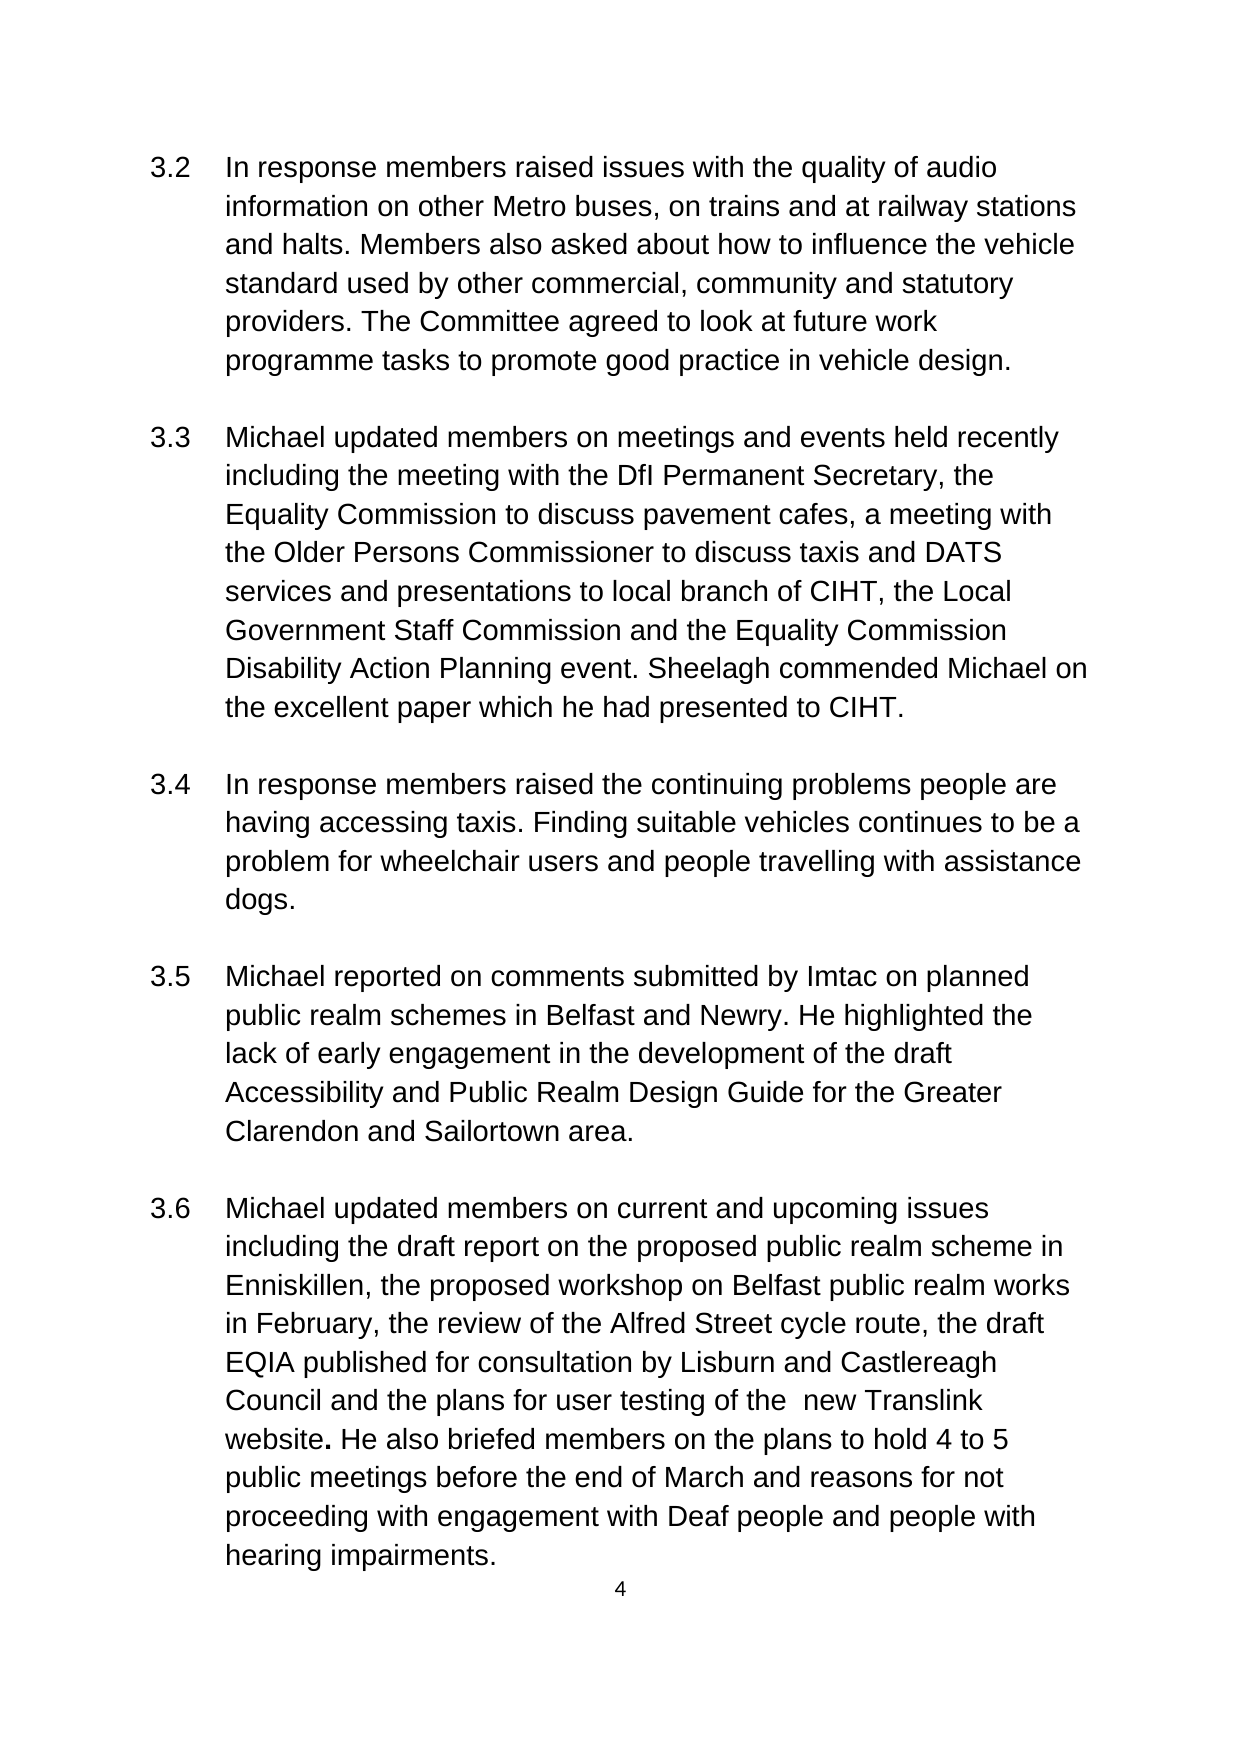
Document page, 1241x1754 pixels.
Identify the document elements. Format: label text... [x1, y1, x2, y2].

list 3.4 In response members raised the continuing problems people are having accessing taxis. Finding suitable vehicles continues to be a problem for wheelchair users and people travelling with assistance dogs. [150, 767, 1090, 916]
list 3.3 Michael updated members on meetings and events held recently including the meeting with the DfI Permanent Secretary, the Equality Commission to discuss pavement cafes, a meeting with the Older Persons Commissioner to discuss taxis and DATS services and presentations to local branch of CIHT, the Local Government Staff Commission and the Equality Commission Disability Action Planning event. Sheelagh commended Michael on the excellent paper which he had presented to CIHT. [150, 420, 1090, 723]
list 3.6 Michael updated members on current and upcoming issues including the draft report on the proposed public realm scheme in Enniskillen, the proposed workshop on Belfast public realm works in February, the review of the Alfred Street cycle route, the draft EQIA published for consultation by Lisburn and Castlereagh Council and the plans for user testing of the new Translink website. He also briefed members on the plans to hold 4 to 5 public meetings before the end of March and reasons for not proceeding with engagement with Deaf people and people with hearing impairments. [150, 1191, 1090, 1571]
list 3.2 In response members raised issues with the quality of audio information on other Metro buses, on trains and at railway stations and halts. Members also asked about how to influence the vehicle standard used by other commercial, community and statutory providers. The Committee agreed to look at future work programme tasks to promote good practice in vehicle design. [150, 150, 1090, 376]
list 3.5 Michael reported on comments submitted by Imtac on planned public realm schemes in Belfast and Newry. He highlighted the lack of early engagement in the development of the draft Accessibility and Public Realm Design Guide for the Greater Clarendon and Sailortown area. [150, 959, 1090, 1147]
